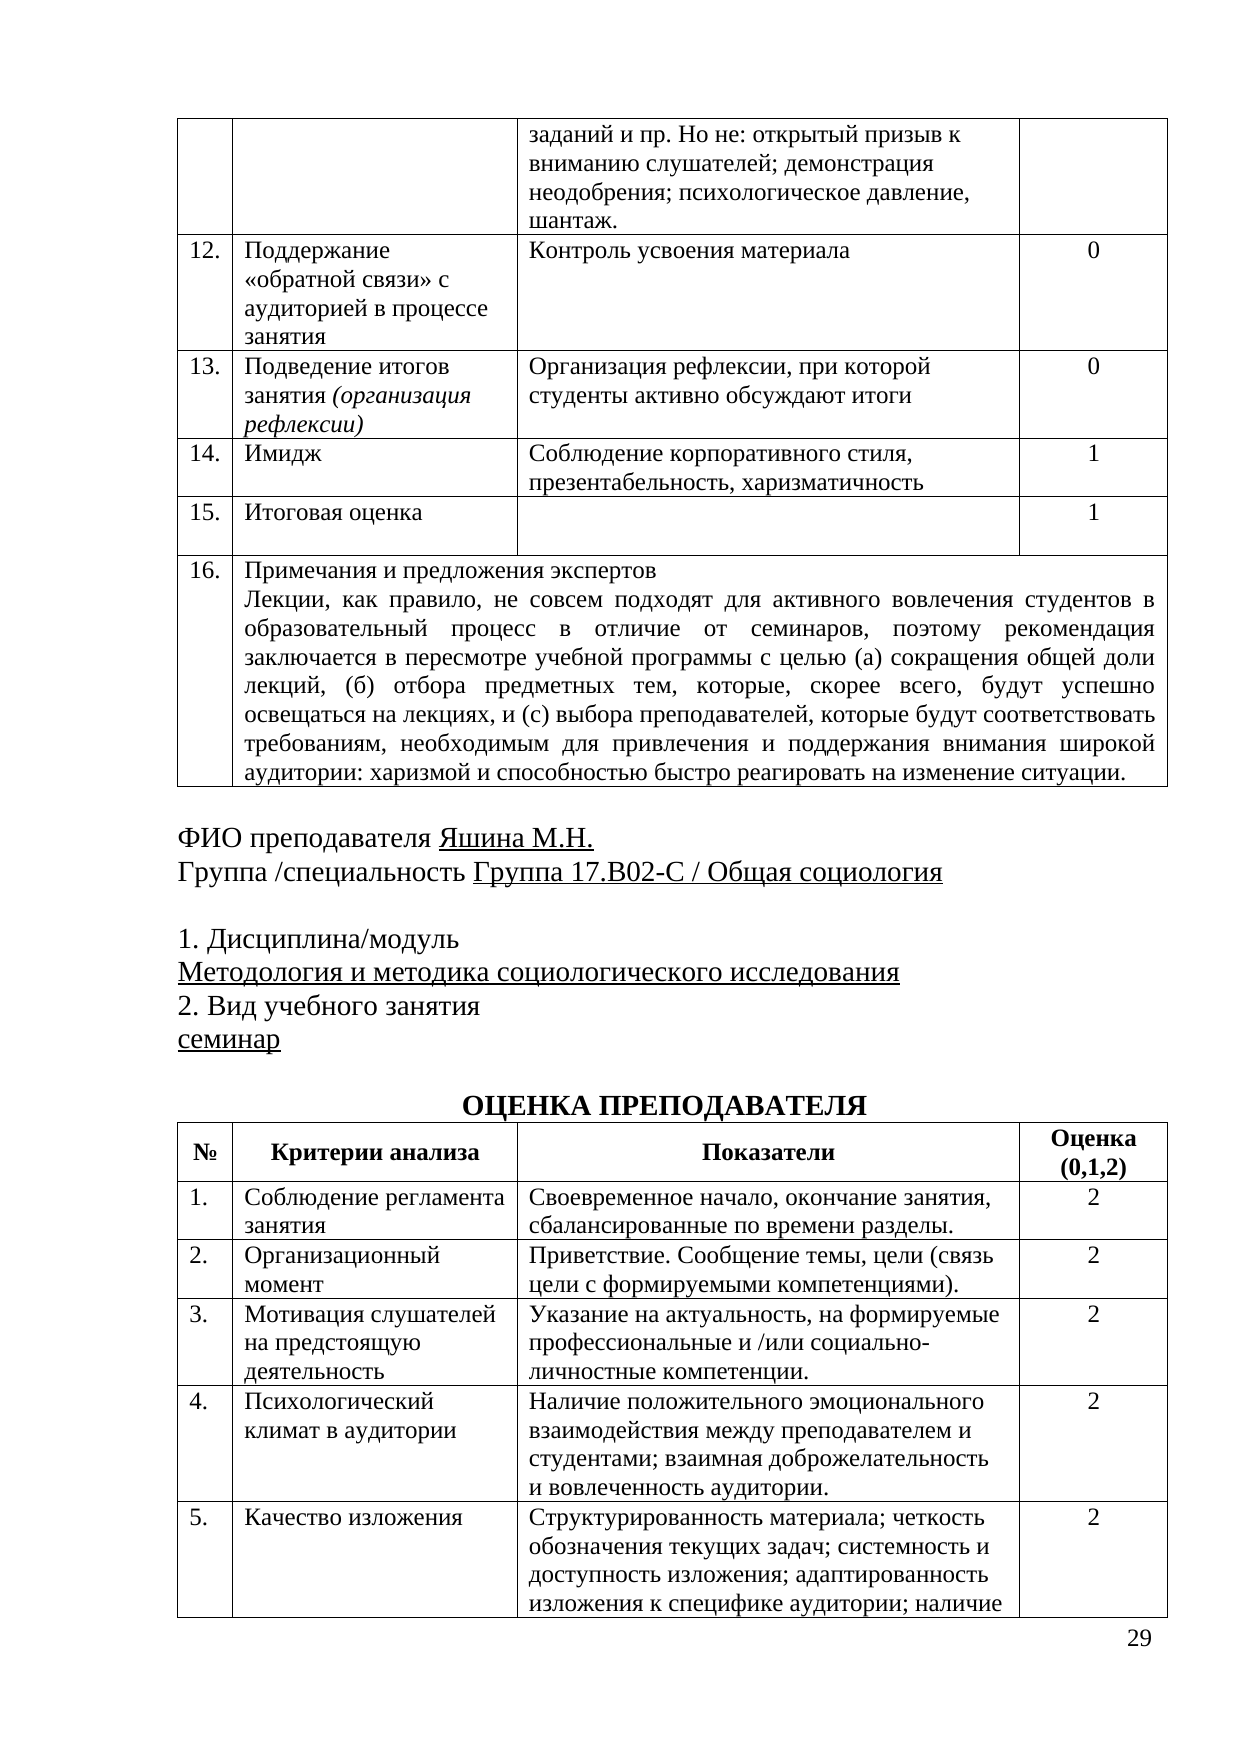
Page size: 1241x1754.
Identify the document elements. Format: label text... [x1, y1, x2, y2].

table_cell Имидж [233, 439, 517, 496]
table_cell Соблюдение регламента занятия [233, 1182, 517, 1239]
table_cell 2 [1020, 1386, 1167, 1501]
table_header Показатели [518, 1123, 1019, 1181]
table_cell 2 [1020, 1182, 1167, 1239]
table_cell Итоговая оценка [233, 497, 517, 554]
table_cell Соблюдение корпоративного стиля, презентабельность, харизматичность [518, 439, 1019, 496]
table_cell 2 [1020, 1299, 1167, 1385]
list Дисциплина/модуль [177, 921, 1152, 954]
table_cell [518, 497, 1019, 554]
table_cell Указание на актуальность, на формируемые профессиональные и /или социально-личностные компетенции. [518, 1299, 1019, 1385]
table_header Критерии анализа [233, 1123, 517, 1181]
table_cell [178, 1182, 232, 1239]
table_header Оценка (0,1,2) [1020, 1123, 1167, 1181]
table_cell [518, 1502, 1019, 1617]
text Методология и методика социологического исследования [177, 954, 1152, 988]
table_cell Организационный момент [233, 1240, 517, 1298]
table_cell Качество изложения [233, 1502, 517, 1617]
table_cell Поддержание «обратной связи» с аудиторией в процессе занятия [233, 235, 517, 350]
table_cell [178, 1502, 232, 1617]
table_cell [178, 439, 232, 496]
table_cell Мотивация слушателей на предстоящую деятельность [233, 1299, 517, 1385]
table_cell 1 [1020, 119, 1167, 234]
text ФИО преподавателя Яшина М.Н. [177, 820, 1152, 854]
table_cell Психологический климат в аудитории [233, 1386, 517, 1501]
text ОЦЕНКА ПРЕПОДАВАТЕЛЯ [177, 1088, 1152, 1122]
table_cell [518, 119, 1019, 234]
table_cell Организация рефлексии, при которой студенты активно обсуждают итоги [518, 351, 1019, 437]
table_cell 0 [1020, 351, 1167, 437]
table_cell [178, 497, 232, 554]
table_cell 1 [1020, 439, 1167, 496]
table_cell Примечания и предложения экспертов Лекции, как правило, не совсем подходят для активного вовлечения студентов в образовательный процесс в отличие от семинаров, поэтому рекомендация заключается в пересмотре учебной программы с целью (a) сокращения общей доли лекций, (б) отбора предметных тем, которые, скорее всего, будут успешно освещаться на лекциях, и (c) выбора преподавателей, которые будут соответствовать требованиям, необходимым для привлечения и поддержания внимания широкой аудитории: харизмой и способностью быстро реагировать на изменение ситуации. [233, 556, 1167, 786]
table_cell [178, 1299, 232, 1385]
table_cell Подведение итогов занятия (организация рефлексии) [233, 351, 517, 437]
table_cell 1 [1020, 497, 1167, 554]
table_cell 0 [1020, 235, 1167, 350]
table_cell Приветствие. Сообщение темы, цели (связь цели с формируемыми компетенциями). [518, 1240, 1019, 1298]
table_cell Своевременное начало, окончание занятия, сбалансированные по времени разделы. [518, 1182, 1019, 1239]
table_cell 2 [1020, 1240, 1167, 1298]
table_cell Контроль усвоения материала [518, 235, 1019, 350]
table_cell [233, 119, 517, 234]
table_cell [178, 1240, 232, 1298]
table_cell 2 [1020, 1502, 1167, 1617]
table_cell [178, 119, 232, 234]
table_cell [178, 556, 232, 786]
table_cell [178, 1386, 232, 1501]
table_cell [178, 351, 232, 437]
text семинар [177, 1021, 1152, 1055]
table_header № [178, 1123, 232, 1181]
table_cell [178, 235, 232, 350]
table_cell Наличие положительного эмоционального взаимодействия между преподавателем и студентами; взаимная доброжелательность и вовлеченность аудитории. [518, 1386, 1019, 1501]
list Вид учебного занятия [177, 988, 1152, 1021]
text Группа /специальность Группа 17.B02-C / Общая социология [177, 854, 1152, 887]
